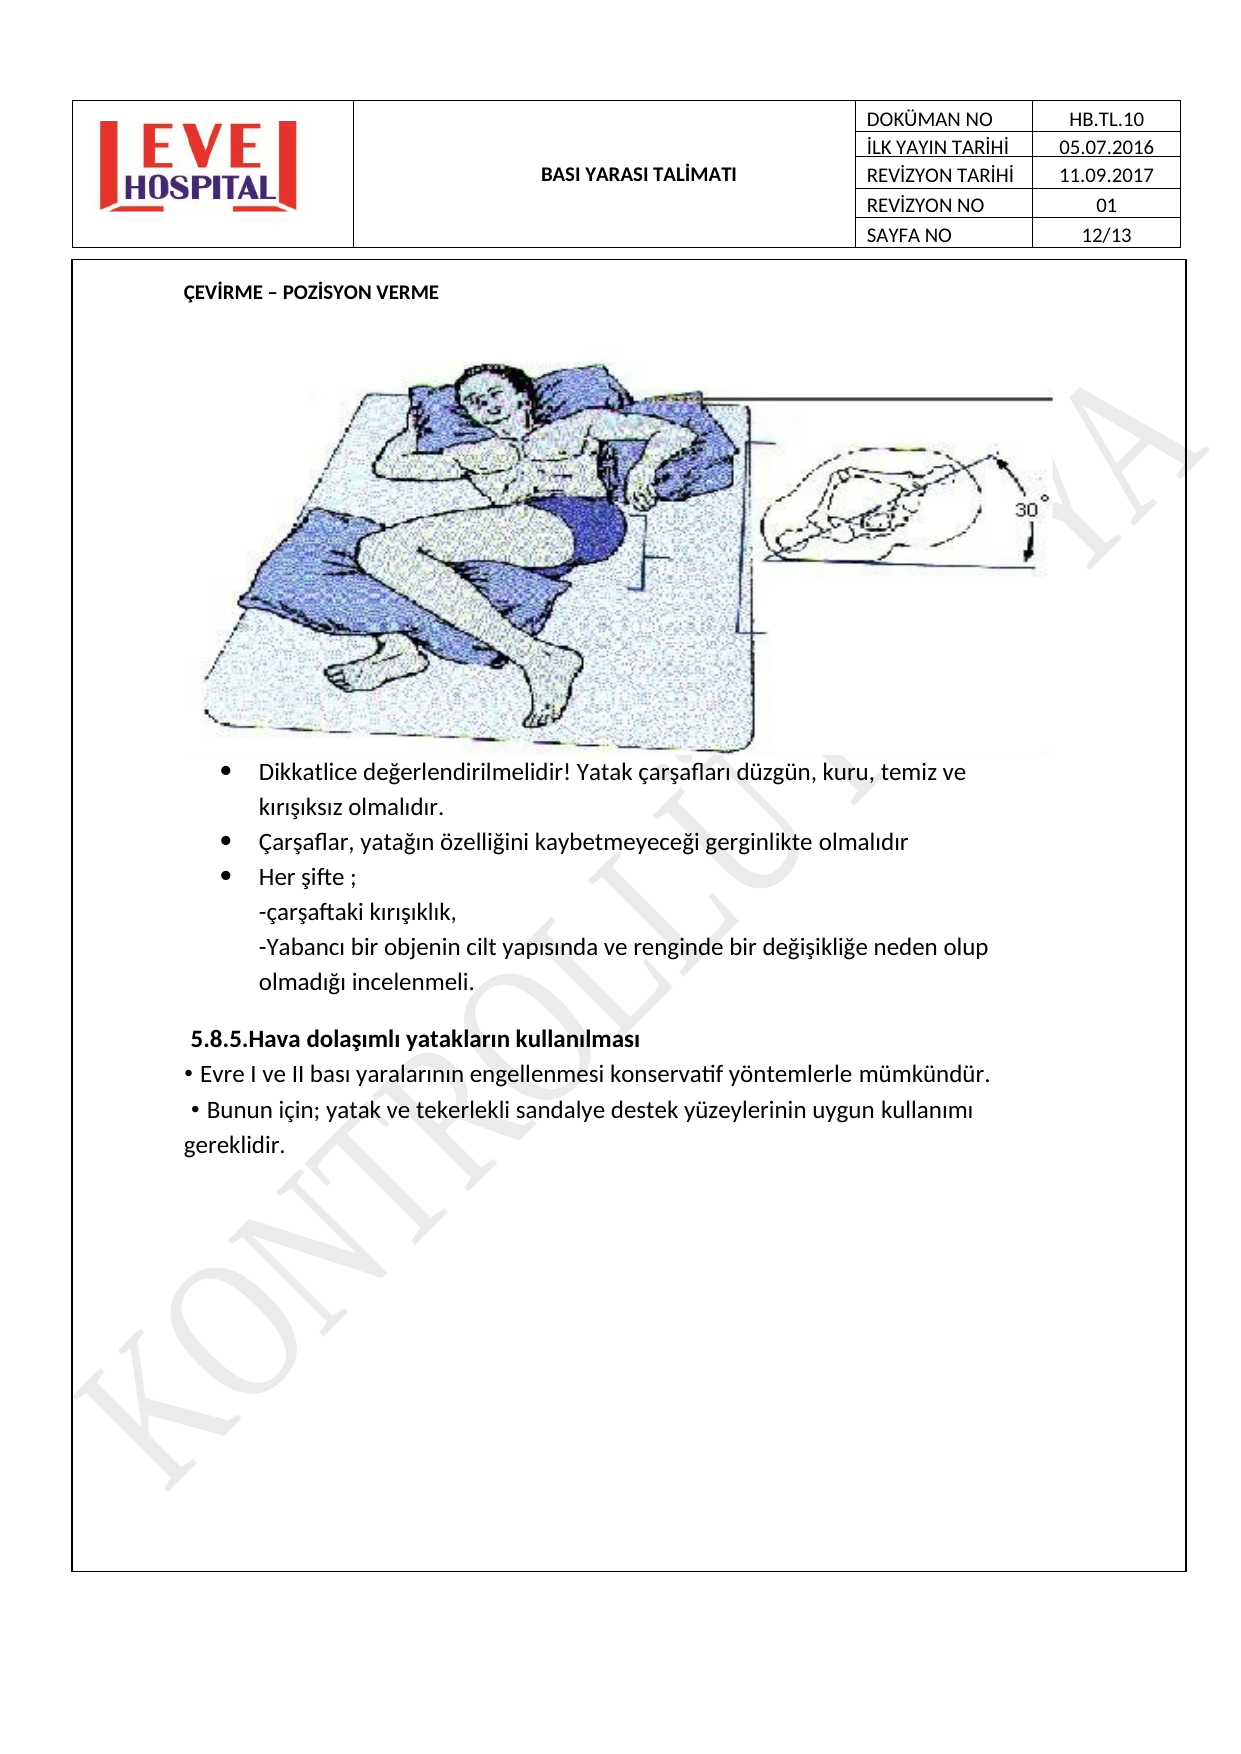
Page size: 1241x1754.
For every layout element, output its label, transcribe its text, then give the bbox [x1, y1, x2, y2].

picture [92, 121, 305, 212]
table_header HB.TL.10 [1033, 101, 1180, 131]
table_cell SAYFA NO [856, 218, 1032, 247]
table_cell REVİZYON TARİHİ [856, 157, 1032, 188]
table_cell 01 [1033, 189, 1180, 217]
table_header [73, 101, 353, 247]
table_cell 11.09.2017 [1033, 157, 1180, 188]
picture [186, 309, 1053, 755]
table_cell 05.07.2016 [1033, 132, 1180, 156]
table_cell İLK YAYIN TARİHİ [856, 132, 1032, 156]
table_cell REVİZYON NO [856, 189, 1032, 217]
table_header DOKÜMAN NO [856, 101, 1032, 131]
table_cell 12/13 [1033, 218, 1180, 247]
table_header BASI YARASI TALİMATI [354, 101, 855, 247]
table_header ÇEVİRME – POZİSYON VERME Dikkatlice değerlendirilmelidir! Yatak çarşafları düzgün, kuru, temiz ve kırışıksız olmalıdır. Çarşaflar, yatağın özelliğini kaybetmeyeceği gerginlikte olmalıdır Her şifte ; -çarşaftaki kırışıklık, -Yabancı bir objenin cilt yapısında ve renginde bir değişikliğe neden olup olmadığı incelenmeli. 5.8.5.Hava dolaşımlı yatakların kullanılması Evre I ve II bası yaralarının engellenmesi konservatif yöntemlerle mümkündür. Bunun için; yatak ve tekerlekli sandalye destek yüzeylerinin uygun kullanımı gereklidir. [73, 260, 1185, 1571]
